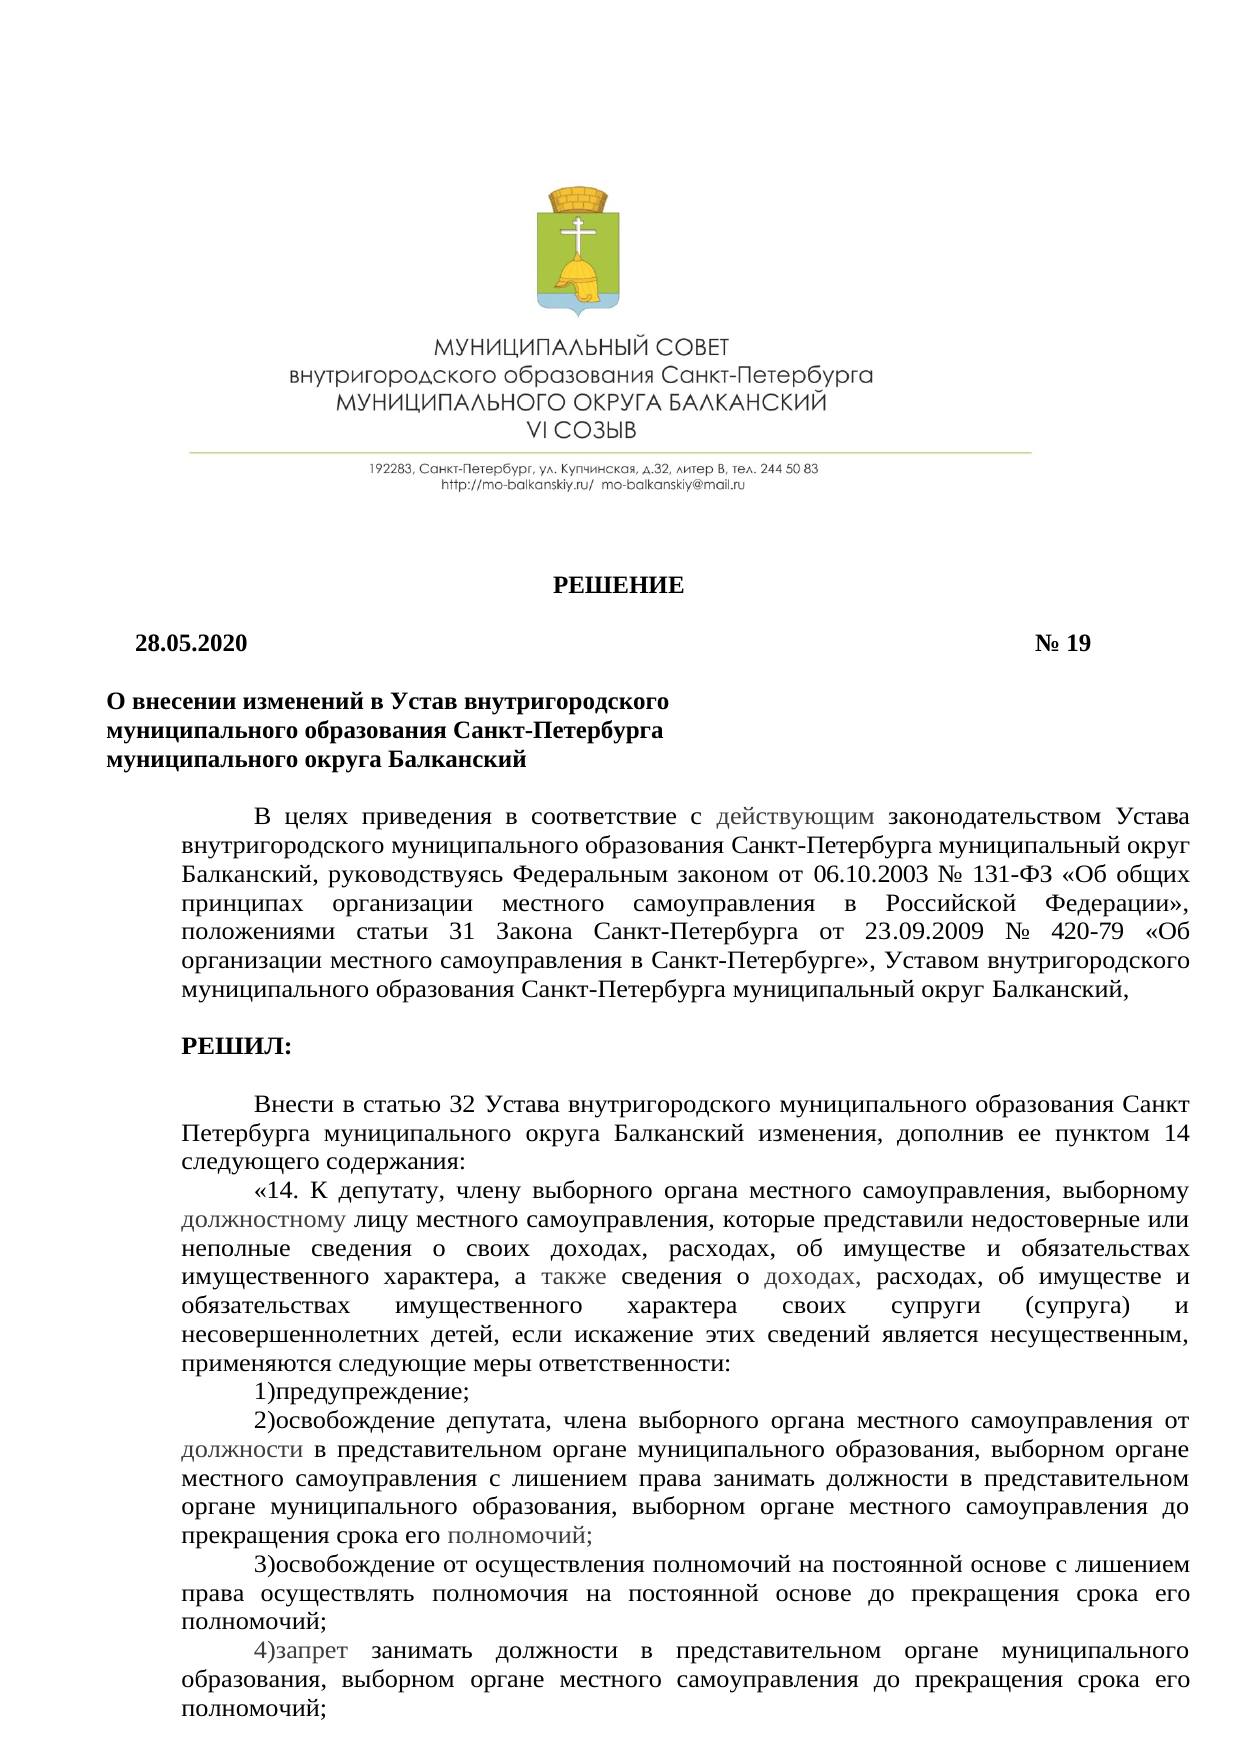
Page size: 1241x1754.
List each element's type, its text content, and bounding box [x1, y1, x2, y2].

text муниципального образования Санкт-Петербурга [106, 715, 1190, 744]
text О внесении изменений в Устав внутригородского [106, 686, 1190, 715]
list 2)освобождение депутата, члена выборного органа местного самоуправления от должности в представительном органе муниципального образования, выборном органе местного самоуправления с лишением права занимать должности в представительном органе муниципального образования, выборном органе местного самоуправления до прекращения срока его полномочий; [181, 1405, 1190, 1549]
list 3)освобождение от осуществления полномочий на постоянной основе с лишением права осуществлять полномочия на постоянной основе до прекращения срока его полномочий; [181, 1549, 1190, 1635]
picture [106, 149, 1081, 542]
list «14. К депутату, члену выборного органа местного самоуправления, выборному должностному лицу местного самоуправления, которые представили недостоверные или неполные сведения о своих доходах, расходах, об имуществе и обязательствах имущественного характера, а также сведения о доходах, расходах, об имуществе и обязательствах имущественного характера своих супруги (супруга) и несовершеннолетних детей, если искажение этих сведений является несущественным, применяются следующие меры ответственности: [181, 1175, 1190, 1376]
list РЕШИЛ: [181, 1031, 1190, 1060]
list Внести в статью 32 Устава внутригородского муниципального образования Санкт­ Петербурга муниципального округа Балканский изменения, дополнив ее пунктом 14 следующего содержания: [181, 1089, 1190, 1175]
list В целях приведения в соответствие с действующим законодательством Устава внутригородского муниципального образования Санкт-Петербурга муниципальный округ Балканский, руководствуясь Федеральным законом от 06.10.2003 № 131-ФЗ «Об общих принципах организации местного самоуправления в Российской Федерации», положениями статьи 31 Закона Санкт-Петербурга от 23.09.2009 № 420-79 «Об организации местного самоуправления в Санкт-Петербурге», Уставом внутригородского муниципального образования Санкт-Петербурга муниципальный округ Балканский, [181, 801, 1190, 1003]
list 1)предупреждение; [181, 1376, 1190, 1405]
text 28.05.2020 № 19 [47, 628, 1190, 657]
list 4)запрет занимать должности в представительном органе муниципального образования, выборном органе местного самоуправления до прекращения срока его полномочий; [181, 1635, 1190, 1721]
text РЕШЕНИЕ [47, 571, 1190, 599]
text муниципального округа Балканский [106, 744, 1190, 773]
